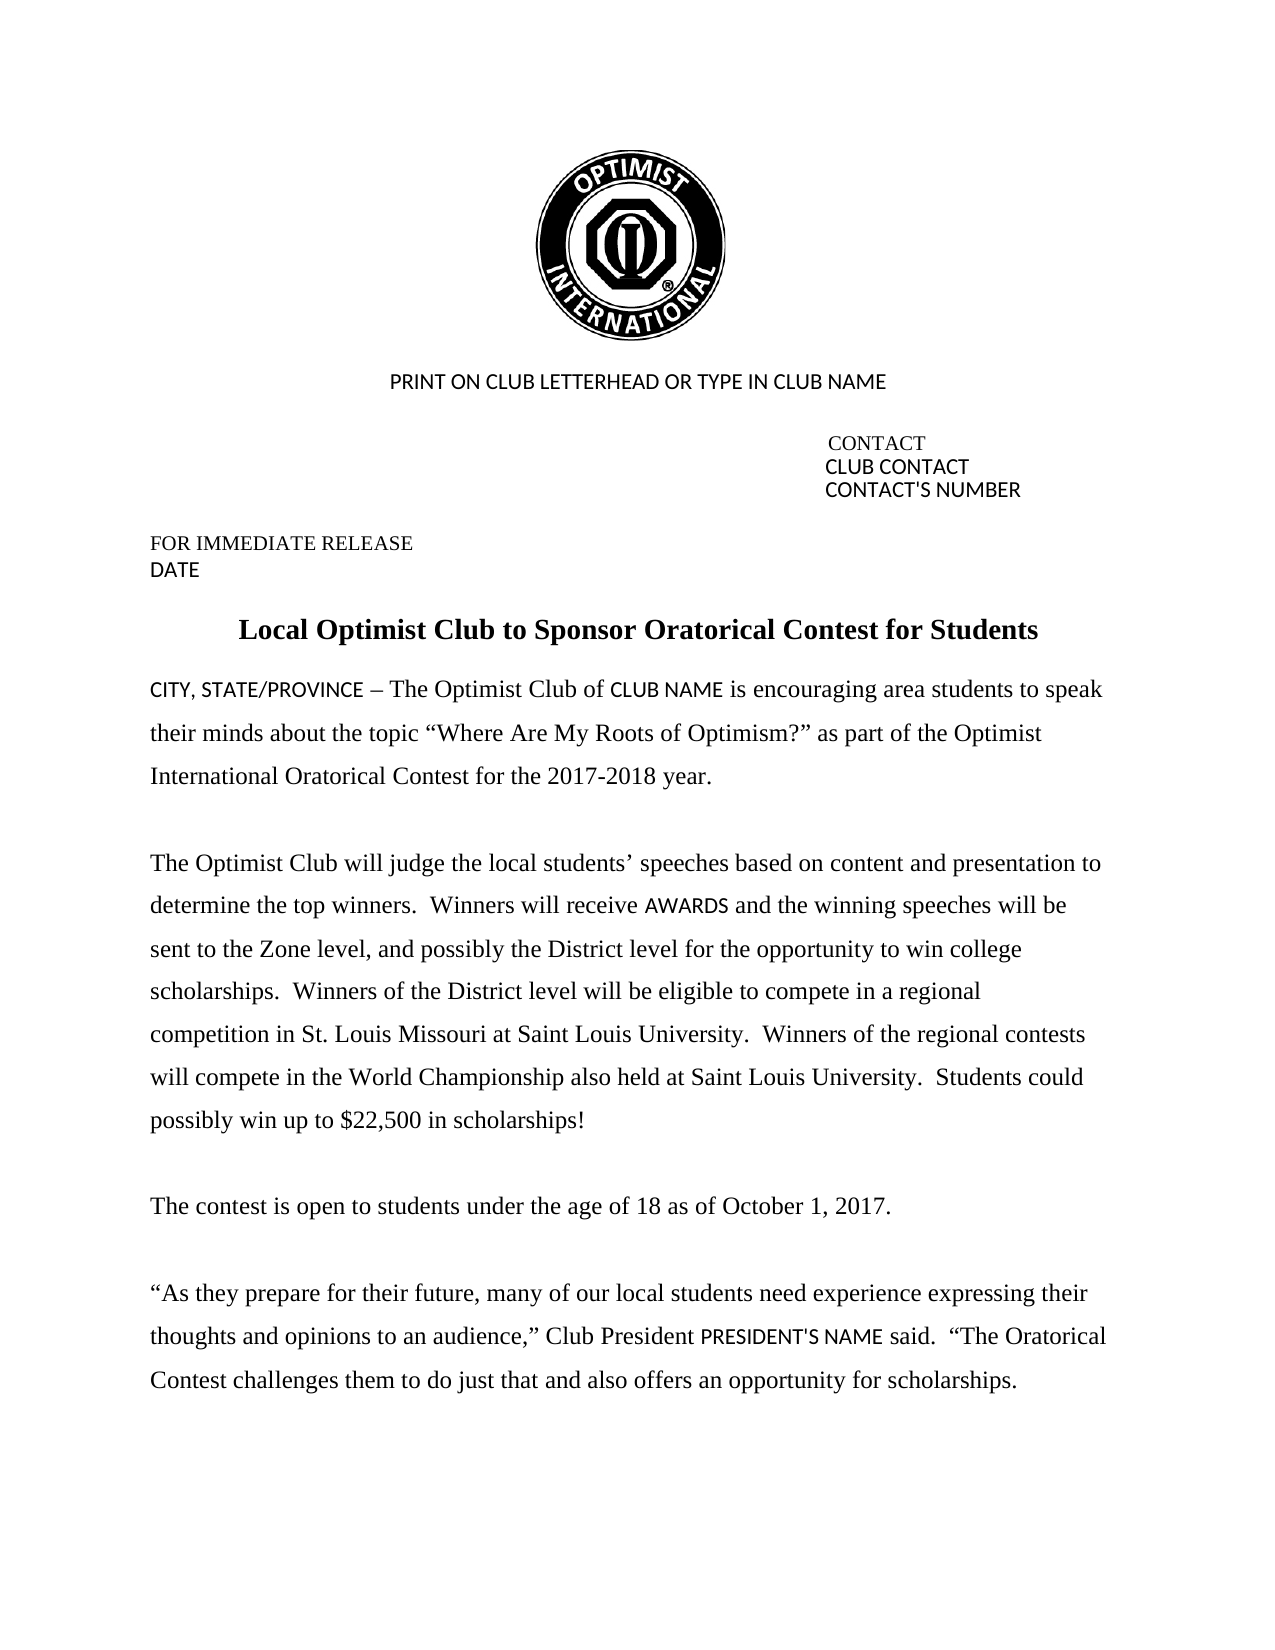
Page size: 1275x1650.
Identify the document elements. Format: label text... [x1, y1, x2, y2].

picture [535, 150, 726, 341]
text FOR IMMEDIATE RELEASE [150, 531, 417, 583]
text The Optimist Club will judge the local students’ speeches based on content and presentation to determine the top winners. Winners will receive and the winning speeches will be sent to the Zone level, and possibly the District level for the opportunity to win college scholarships. Winners of the District level will be eligible to compete in a regional competition in St. Louis Missouri at Saint Louis University. Winners of the regional contests will compete in the World Championship also held at Saint Louis University. Students could possibly win up to $22,500 in scholarships! [150, 848, 1105, 1134]
text “As they prepare for their future, many of our local students need experience expressing their thoughts and opinions to an audience,” Club President said. “The Oratorical Contest challenges them to do just that and also offers an opportunity for scholarships. [150, 1278, 1129, 1393]
text CONTACT [139, 431, 925, 455]
text Local Optimist Club to Sponsor Oratorical Contest for Students [234, 612, 1043, 646]
text – The Optimist Club of is encouraging area students to speak their minds about the topic “Where Are My Roots of Optimism?” as part of the Optimist International Oratorical Contest for the 2017-2018 year. [150, 674, 1118, 790]
text The contest is open to students under the age of 18 as of October 1, 2017. [150, 1191, 1093, 1220]
